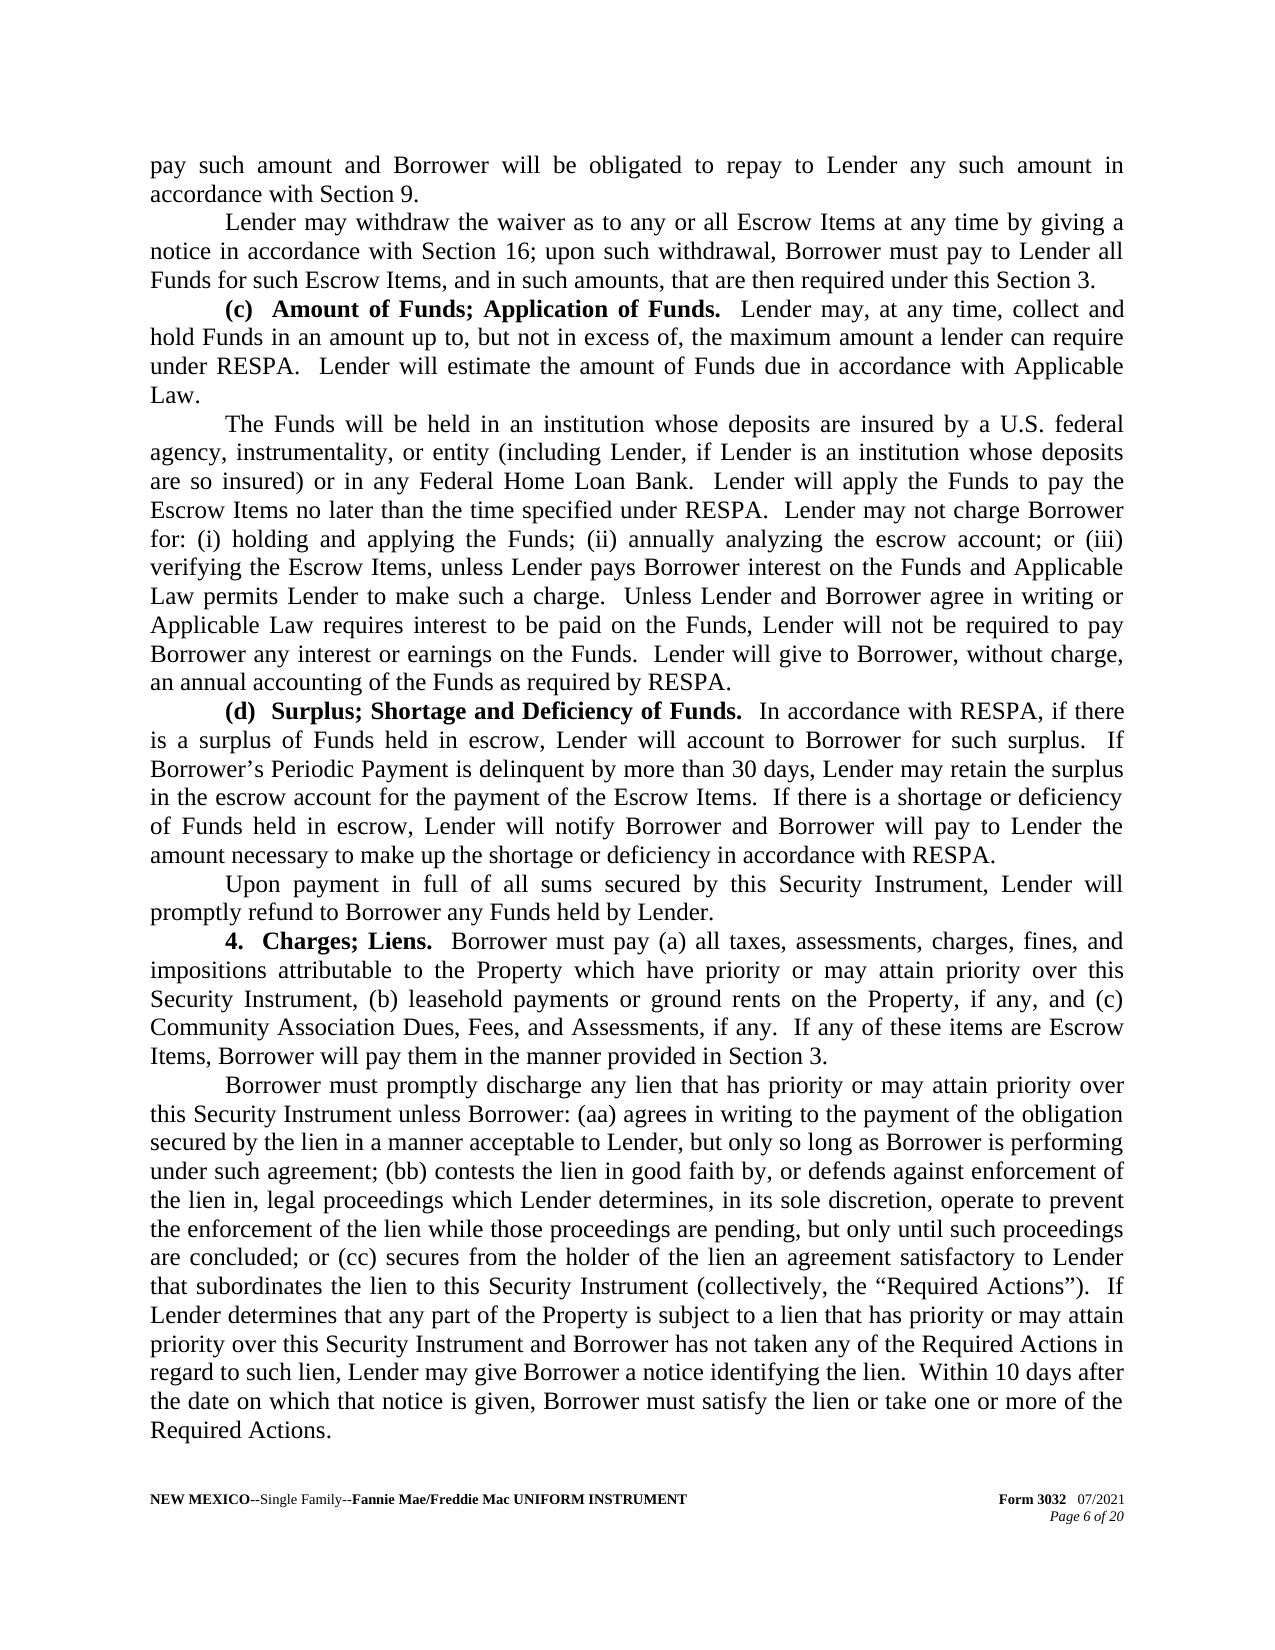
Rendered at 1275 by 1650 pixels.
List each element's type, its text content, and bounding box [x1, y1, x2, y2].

list 4. Charges; Liens. Borrower must pay (a) all taxes, assessments, charges, fines, and impositions attributable to the Property which have priority or may attain priority over this Security Instrument, (b) leasehold payments or ground rents on the Property, if any, and (c) Community Association Dues, Fees, and Assessments, if any. If any of these items are Escrow Items, Borrower will pay them in the manner provided in Section 3. [150, 926, 1125, 1070]
text (d) Surplus; Shortage and Deficiency of Funds. In accordance with RESPA, if there is a surplus of Funds held in escrow, Lender will account to Borrower for such surplus. If Borrower’s Periodic Payment is delinquent by more than 30 days, Lender may retain the surplus in the escrow account for the payment of the Escrow Items. If there is a shortage or deficiency of Funds held in escrow, Lender will notify Borrower and Borrower will pay to Lender the amount necessary to make up the shortage or deficiency in accordance with RESPA. [150, 696, 1125, 869]
text Borrower must promptly discharge any lien that has priority or may attain priority over this Security Instrument unless Borrower: (aa) agrees in writing to the payment of the obligation secured by the lien in a manner acceptable to Lender, but only so long as Borrower is performing under such agreement; (bb) contests the lien in good faith by, or defends against enforcement of the lien in, legal proceedings which Lender determines, in its sole discretion, operate to prevent the enforcement of the lien while those proceedings are pending, but only until such proceedings are concluded; or (cc) secures from the holder of the lien an agreement satisfactory to Lender that subordinates the lien to this Security Instrument (collectively, the “Required Actions”). If Lender determines that any part of the Property is subject to a lien that has priority or may attain priority over this Security Instrument and Borrower has not taken any of the Required Actions in regard to such lien, Lender may give Borrower a notice identifying the lien. Within 10 days after the date on which that notice is given, Borrower must satisfy the lien or take one or more of the Required Actions. [150, 1070, 1125, 1444]
text The Funds will be held in an institution whose deposits are insured by a U.S. federal agency, instrumentality, or entity (including Lender, if Lender is an institution whose deposits are so insured) or in any Federal Home Loan Bank. Lender will apply the Funds to pay the Escrow Items no later than the time specified under RESPA. Lender may not charge Borrower for: (i) holding and applying the Funds; (ii) annually analyzing the escrow account; or (iii) verifying the Escrow Items, unless Lender pays Borrower interest on the Funds and Applicable Law permits Lender to make such a charge. Unless Lender and Borrower agree in writing or Applicable Law requires interest to be paid on the Funds, Lender will not be required to pay Borrower any interest or earnings on the Funds. Lender will give to Borrower, without charge, an annual accounting of the Funds as required by RESPA. [150, 409, 1125, 696]
text Upon payment in full of all sums secured by this Security Instrument, Lender will promptly refund to Borrower any Funds held by Lender. [150, 869, 1125, 926]
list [150, 150, 1125, 207]
list Lender may withdraw the waiver as to any or all Escrow Items at any time by giving a notice in accordance with Section 16; upon such withdrawal, Borrower must pay to Lender all Funds for such Escrow Items, and in such amounts, that are then required under this Section 3. [150, 207, 1125, 294]
text (c) Amount of Funds; Application of Funds. Lender may, at any time, collect and hold Funds in an amount up to, but not in excess of, the maximum amount a lender can require under RESPA. Lender will estimate the amount of Funds due in accordance with Applicable Law. [150, 294, 1125, 409]
